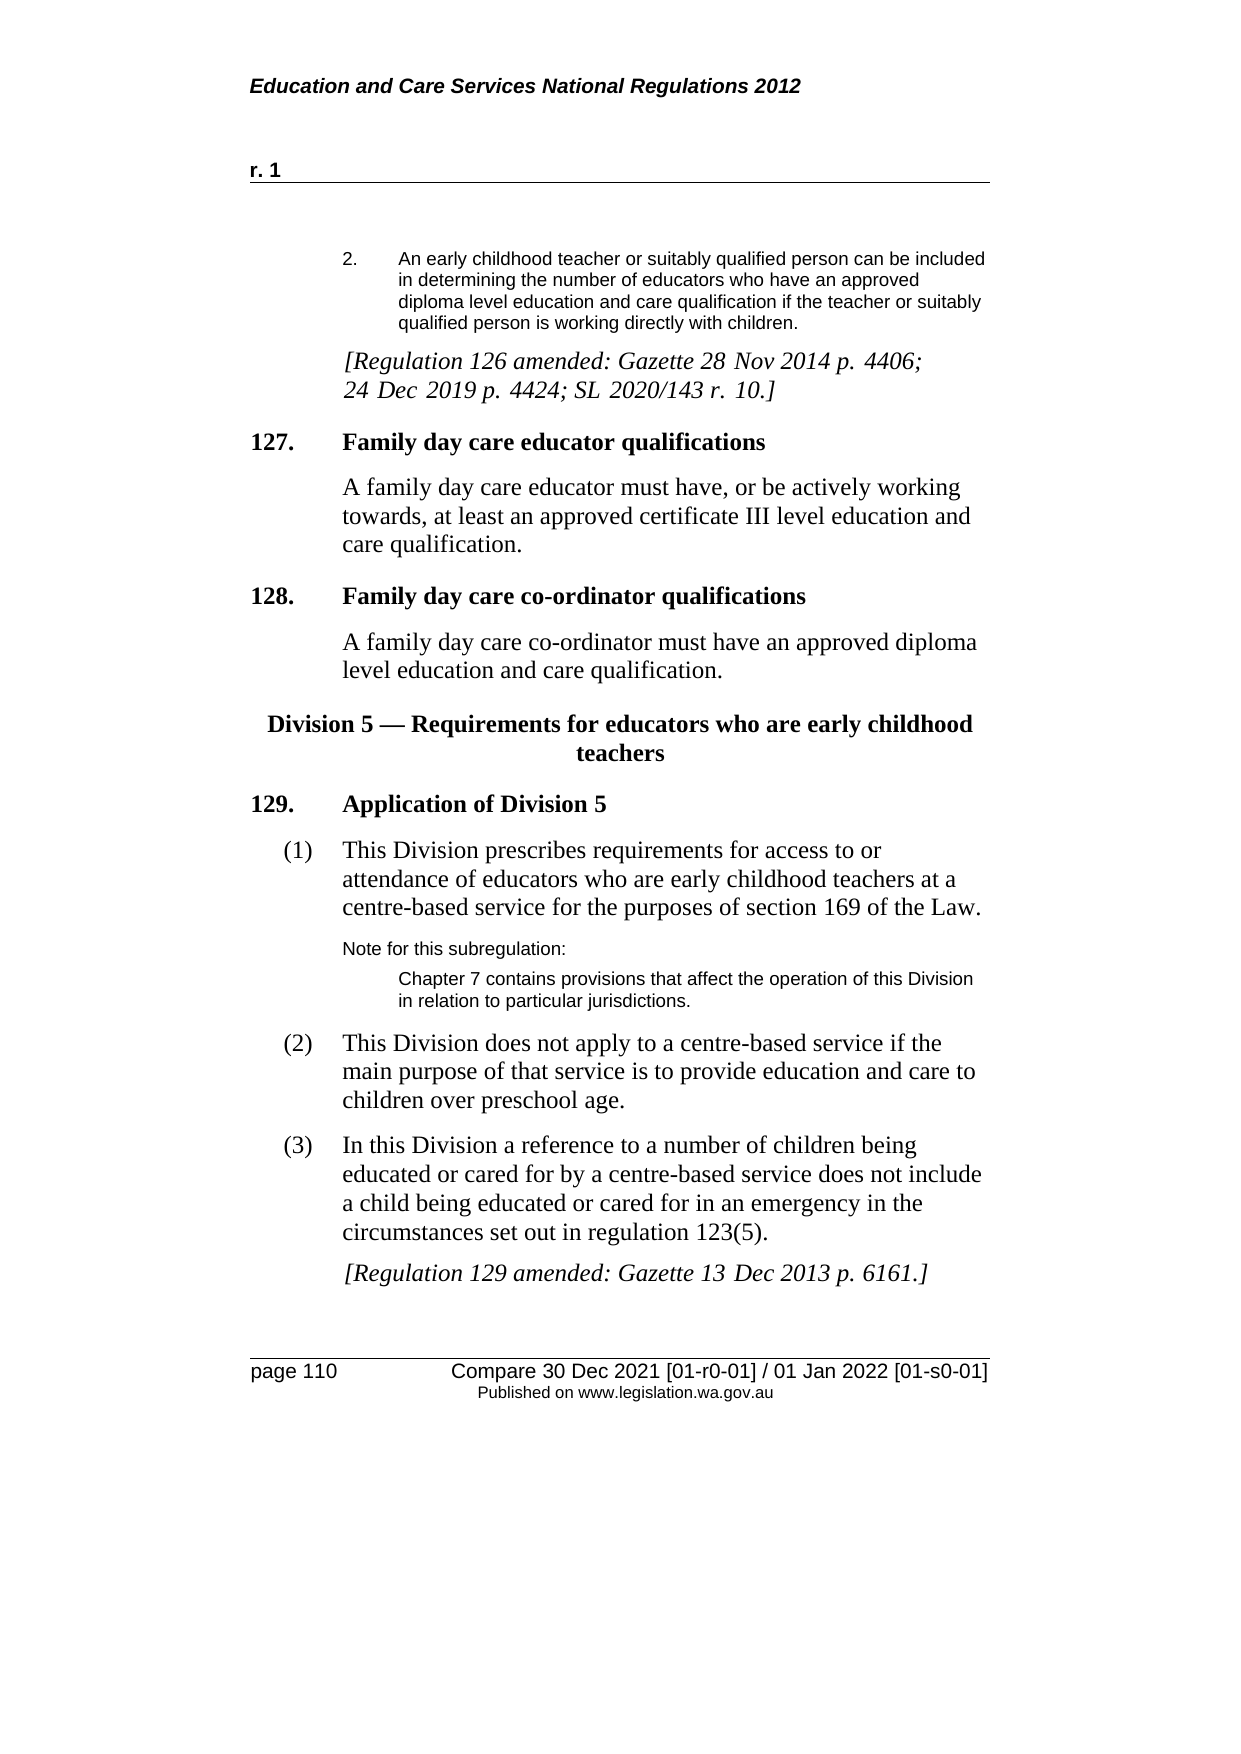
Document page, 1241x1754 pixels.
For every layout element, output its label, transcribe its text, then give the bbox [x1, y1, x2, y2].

subtitle 129. Application of Division 5 [250, 789, 990, 818]
text A family day care co-ordinator must have an approved diploma level education and care qualification. [250, 627, 990, 684]
text 2. An early childhood teacher or suitably qualified person can be included in determining the number of educators who have an approved diploma level education and care qualification if the teacher or suitably qualified person is working directly with children. [250, 247, 990, 334]
text (3) In this Division a reference to a number of children being educated or cared for by a centre-based service does not include a child being educated or cared for in an emergency in the circumstances set out in regulation 123(5). [250, 1131, 990, 1246]
subtitle Division 5 — Requirements for educators who are early childhood teachers [250, 709, 990, 767]
text [Regulation 129 amended: Gazette 13 Dec 2013 p. 6161.] [250, 1258, 990, 1287]
subtitle 127. Family day care educator qualifications [250, 427, 990, 455]
subtitle Note for this subregulation: [250, 938, 990, 959]
text [Regulation 126 amended: Gazette 28 Nov 2014 p. 4406; 24 Dec 2019 p. 4424; SL 2020/143 r. 10.] [250, 346, 990, 404]
text Chapter 7 contains provisions that affect the operation of this Division in relation to particular jurisdictions. [250, 968, 990, 1011]
text A family day care educator must have, or be actively working towards, at least an approved certificate III level education and care qualification. [250, 472, 990, 558]
subtitle 128. Family day care co-ordinator qualifications [250, 581, 990, 610]
text (2) This Division does not apply to a centre-based service if the main purpose of that service is to provide education and care to children over preschool age. [250, 1028, 990, 1114]
text (1) This Division prescribes requirements for access to or attendance of educators who are early childhood teachers at a centre-based service for the purposes of section 169 of the Law. [250, 835, 990, 921]
